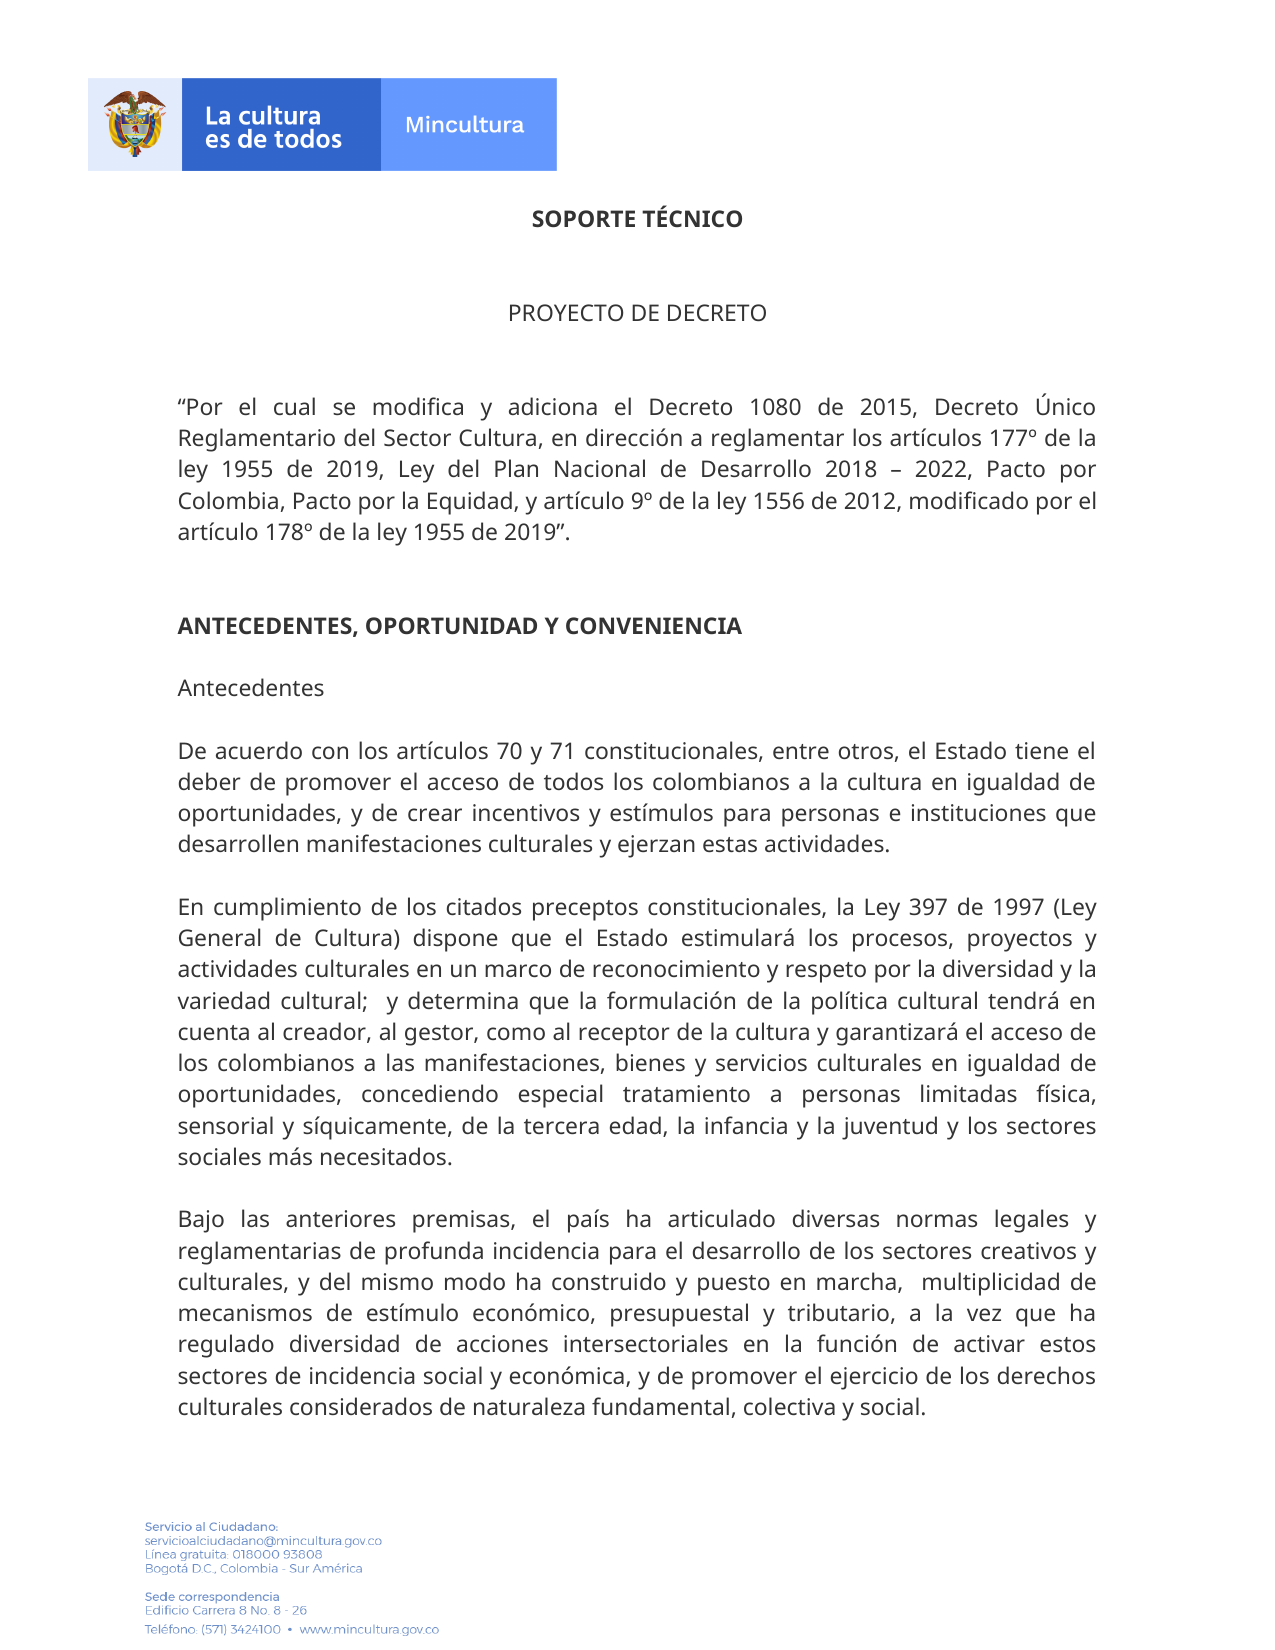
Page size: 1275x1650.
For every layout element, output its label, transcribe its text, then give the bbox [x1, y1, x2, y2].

text Bajo las anteriores premisas, el país ha articulado diversas normas legales y reglamentarias de profunda incidencia para el desarrollo de los sectores creativos y culturales, y del mismo modo ha construido y puesto en marcha, multiplicidad de mecanismos de estímulo económico, presupuestal y tributario, a la vez que ha regulado diversidad de acciones intersectoriales en la función de activar estos sectores de incidencia social y económica, y de promover el ejercicio de los derechos culturales considerados de naturaleza fundamental, colectiva y social. [177, 1203, 1098, 1422]
text “Por el cual se modifica y adiciona el Decreto 1080 de 2015, Decreto Único Reglamentario del Sector Cultura, en dirección a reglamentar los artículos 177º de la ley 1955 de 2019, Ley del Plan Nacional de Desarrollo 2018 – 2022, Pacto por Colombia, Pacto por la Equidad, y artículo 9º de la ley 1556 de 2012, modificado por el artículo 178º de la ley 1955 de 2019”. [177, 391, 1098, 547]
text En cumplimiento de los citados preceptos constitucionales, la Ley 397 de 1997 (Ley General de Cultura) dispone que el Estado estimulará los procesos, proyectos y actividades culturales en un marco de reconocimiento y respeto por la diversidad y la variedad cultural; y determina que la formulación de la política cultural tendrá en cuenta al creador, al gestor, como al receptor de la cultura y garantizará el acceso de los colombianos a las manifestaciones, bienes y servicios culturales en igualdad de oportunidades, concediendo especial tratamiento a personas limitadas física, sensorial y síquicamente, de la tercera edad, la infancia y la juventud y los sectores sociales más necesitados. [177, 891, 1098, 1172]
text Antecedentes [177, 672, 1098, 703]
text ANTECEDENTES, OPORTUNIDAD Y CONVENIENCIA [177, 609, 1098, 641]
text SOPORTE TÉCNICO [177, 203, 1098, 234]
picture [140, 1511, 475, 1650]
picture [88, 78, 557, 171]
text PROYECTO DE DECRETO [177, 297, 1098, 328]
text De acuerdo con los artículos 70 y 71 constitucionales, entre otros, el Estado tiene el deber de promover el acceso de todos los colombianos a la cultura en igualdad de oportunidades, y de crear incentivos y estímulos para personas e instituciones que desarrollen manifestaciones culturales y ejerzan estas actividades. [177, 734, 1098, 859]
